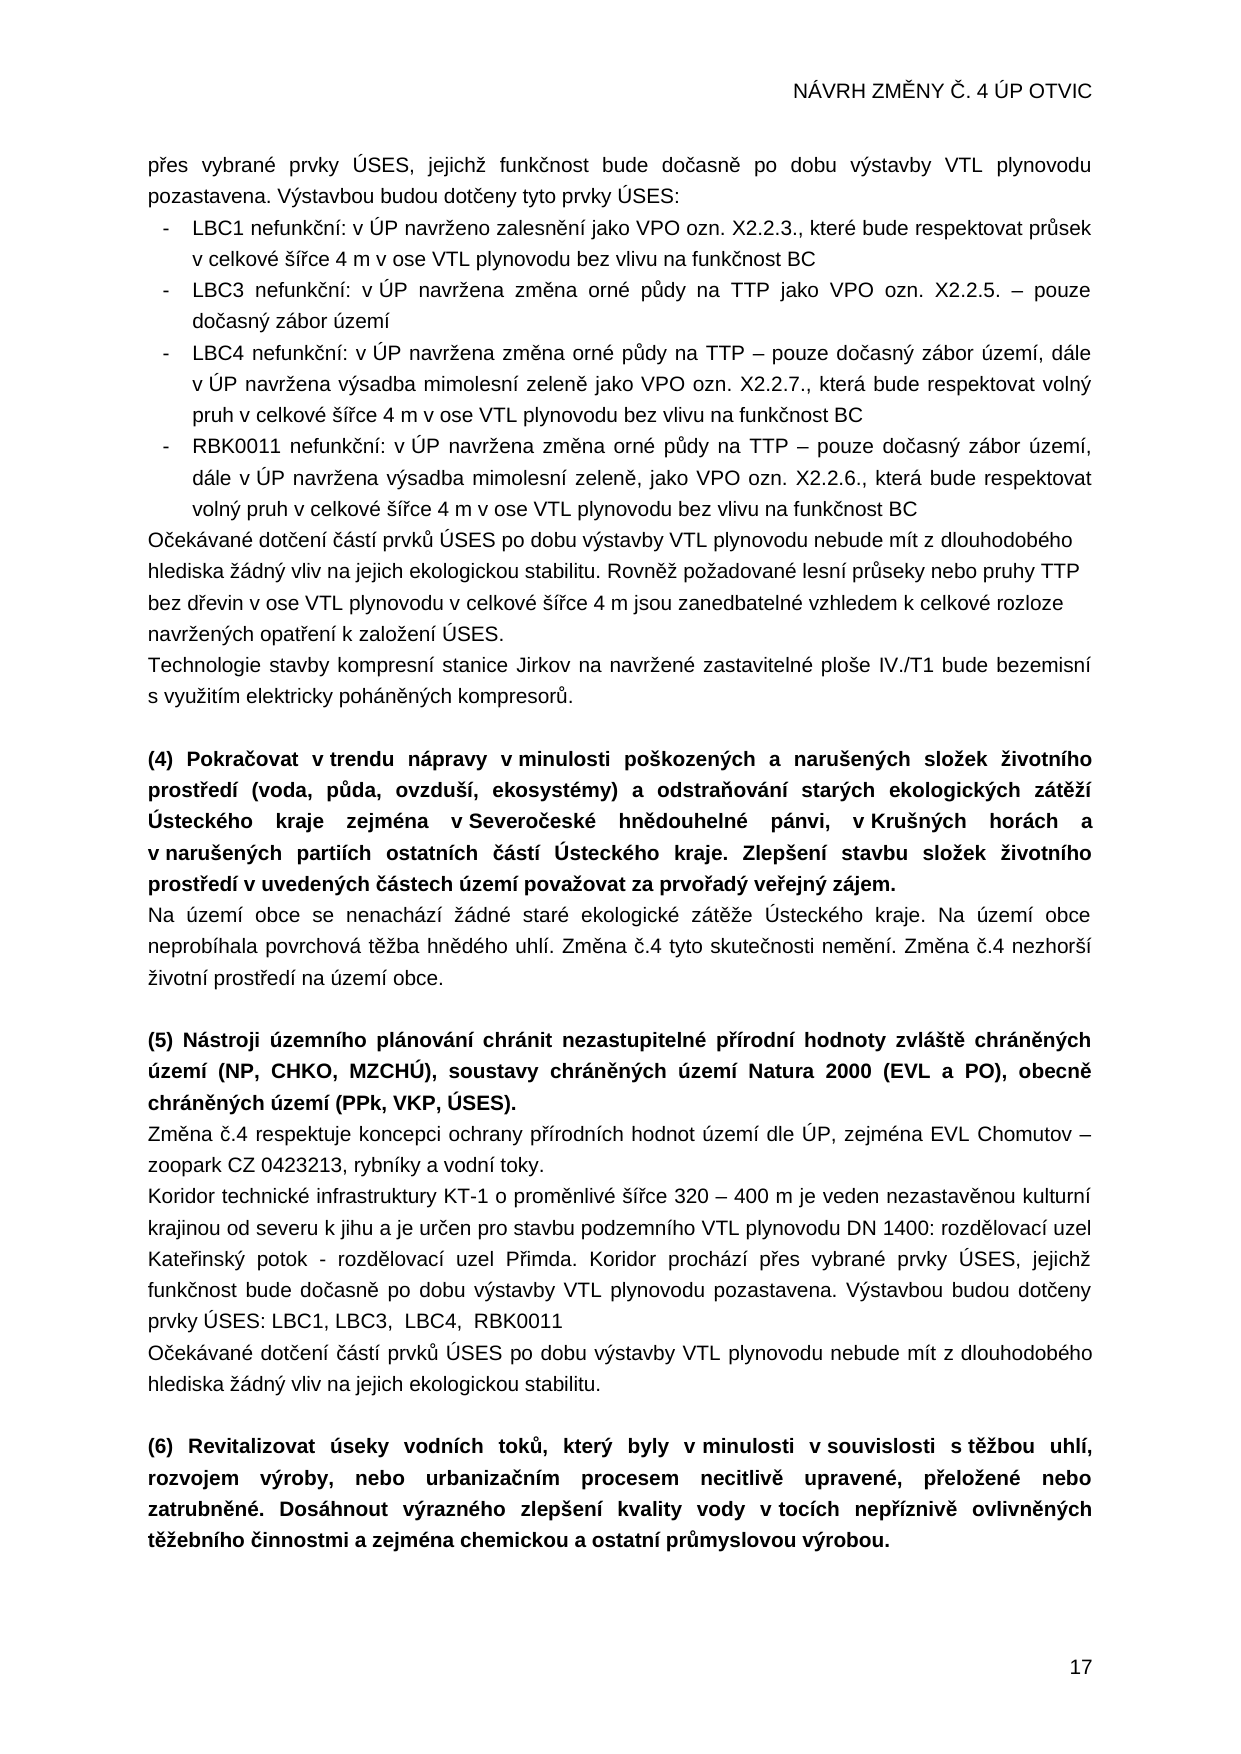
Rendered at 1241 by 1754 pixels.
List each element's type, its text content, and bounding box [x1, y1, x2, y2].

list LBC4 nefunkční: v ÚP navržena změna orné půdy na TTP – pouze dočasný zábor území, dále v ÚP navržena výsadba mimolesní zeleně jako VPO ozn. X2.2.7., která bude respektovat volný pruh v celkové šířce 4 m v ose VTL plynovodu bez vlivu na funkčnost BC [162, 335, 1092, 429]
text (4) Pokračovat v trendu nápravy v minulosti poškozených a narušených složek životního prostředí (voda, půda, ovzduší, ekosystémy) a odstraňování starých ekologických zátěží Ústeckého kraje zejména v Severočeské hnědouhelné pánvi, v Krušných horách a v narušených partiích ostatních částí Ústeckého kraje. Zlepšení stavbu složek životního prostředí v uvedených částech území považovat za prvořadý veřejný zájem. [148, 741, 1092, 898]
text Změna č.4 respektuje koncepci ochrany přírodních hodnot území dle ÚP, zejména EVL Chomutov – zoopark CZ 0423213, rybníky a vodní toky. [148, 1116, 1092, 1179]
text Očekávané dotčení částí prvků ÚSES po dobu výstavby VTL plynovodu nebude mít z dlouhodobého hlediska žádný vliv na jejich ekologickou stabilitu. Rovněž požadované lesní průseky nebo pruhy TTP bez dřevin v ose VTL plynovodu v celkové šířce 4 m jsou zanedbatelné vzhledem k celkové rozloze navržených opatření k založení ÚSES. [148, 523, 1092, 648]
text Koridor technické infrastruktury KT-1 o proměnlivé šířce 320 – 400 m je veden nezastavěnou kulturní krajinou od severu k jihu a je určen pro stavbu podzemního VTL plynovodu DN 1400: rozdělovací uzel Kateřinský potok - rozdělovací uzel Přimda. Koridor prochází přes vybrané prvky ÚSES, jejichž funkčnost bude dočasně po dobu výstavby VTL plynovodu pozastavena. Výstavbou budou dotčeny prvky ÚSES: LBC1, LBC3, LBC4, RBK0011 [148, 1179, 1092, 1335]
text Očekávané dotčení částí prvků ÚSES po dobu výstavby VTL plynovodu nebude mít z dlouhodobého hlediska žádný vliv na jejich ekologickou stabilitu. [148, 1335, 1092, 1398]
text Technologie stavby kompresní stanice Jirkov na navržené zastavitelné ploše IV./T1 bude bezemisní s využitím elektricky poháněných kompresorů. [148, 648, 1092, 710]
text (6) Revitalizovat úseky vodních toků, který byly v minulosti v souvislosti s těžbou uhlí, rozvojem výroby, nebo urbanizačním procesem necitlivě upravené, přeložené nebo zatrubněné. Dosáhnout výrazného zlepšení kvality vody v tocích nepříznivě ovlivněných těžebního činnostmi a zejména chemickou a ostatní průmyslovou výrobou. [148, 1429, 1092, 1554]
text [148, 148, 1092, 210]
text Na území obce se nenachází žádné staré ekologické zátěže Ústeckého kraje. Na území obce neprobíhala povrchová těžba hnědého uhlí. Změna č.4 tyto skutečnosti nemění. Změna č.4 nezhorší životní prostředí na území obce. [148, 898, 1092, 991]
list LBC1 nefunkční: v ÚP navrženo zalesnění jako VPO ozn. X2.2.3., které bude respektovat průsek v celkové šířce 4 m v ose VTL plynovodu bez vlivu na funkčnost BC [162, 210, 1092, 273]
text (5) Nástroji územního plánování chránit nezastupitelné přírodní hodnoty zvláště chráněných území (NP, CHKO, MZCHÚ), soustavy chráněných území Natura 2000 (EVL a PO), obecně chráněných území (PPk, VKP, ÚSES). [148, 1023, 1092, 1116]
list LBC3 nefunkční: v ÚP navržena změna orné půdy na TTP jako VPO ozn. X2.2.5. – pouze dočasný zábor území [162, 273, 1092, 335]
list RBK0011 nefunkční: v ÚP navržena změna orné půdy na TTP – pouze dočasný zábor území, dále v ÚP navržena výsadba mimolesní zeleně, jako VPO ozn. X2.2.6., která bude respektovat volný pruh v celkové šířce 4 m v ose VTL plynovodu bez vlivu na funkčnost BC [162, 429, 1092, 523]
